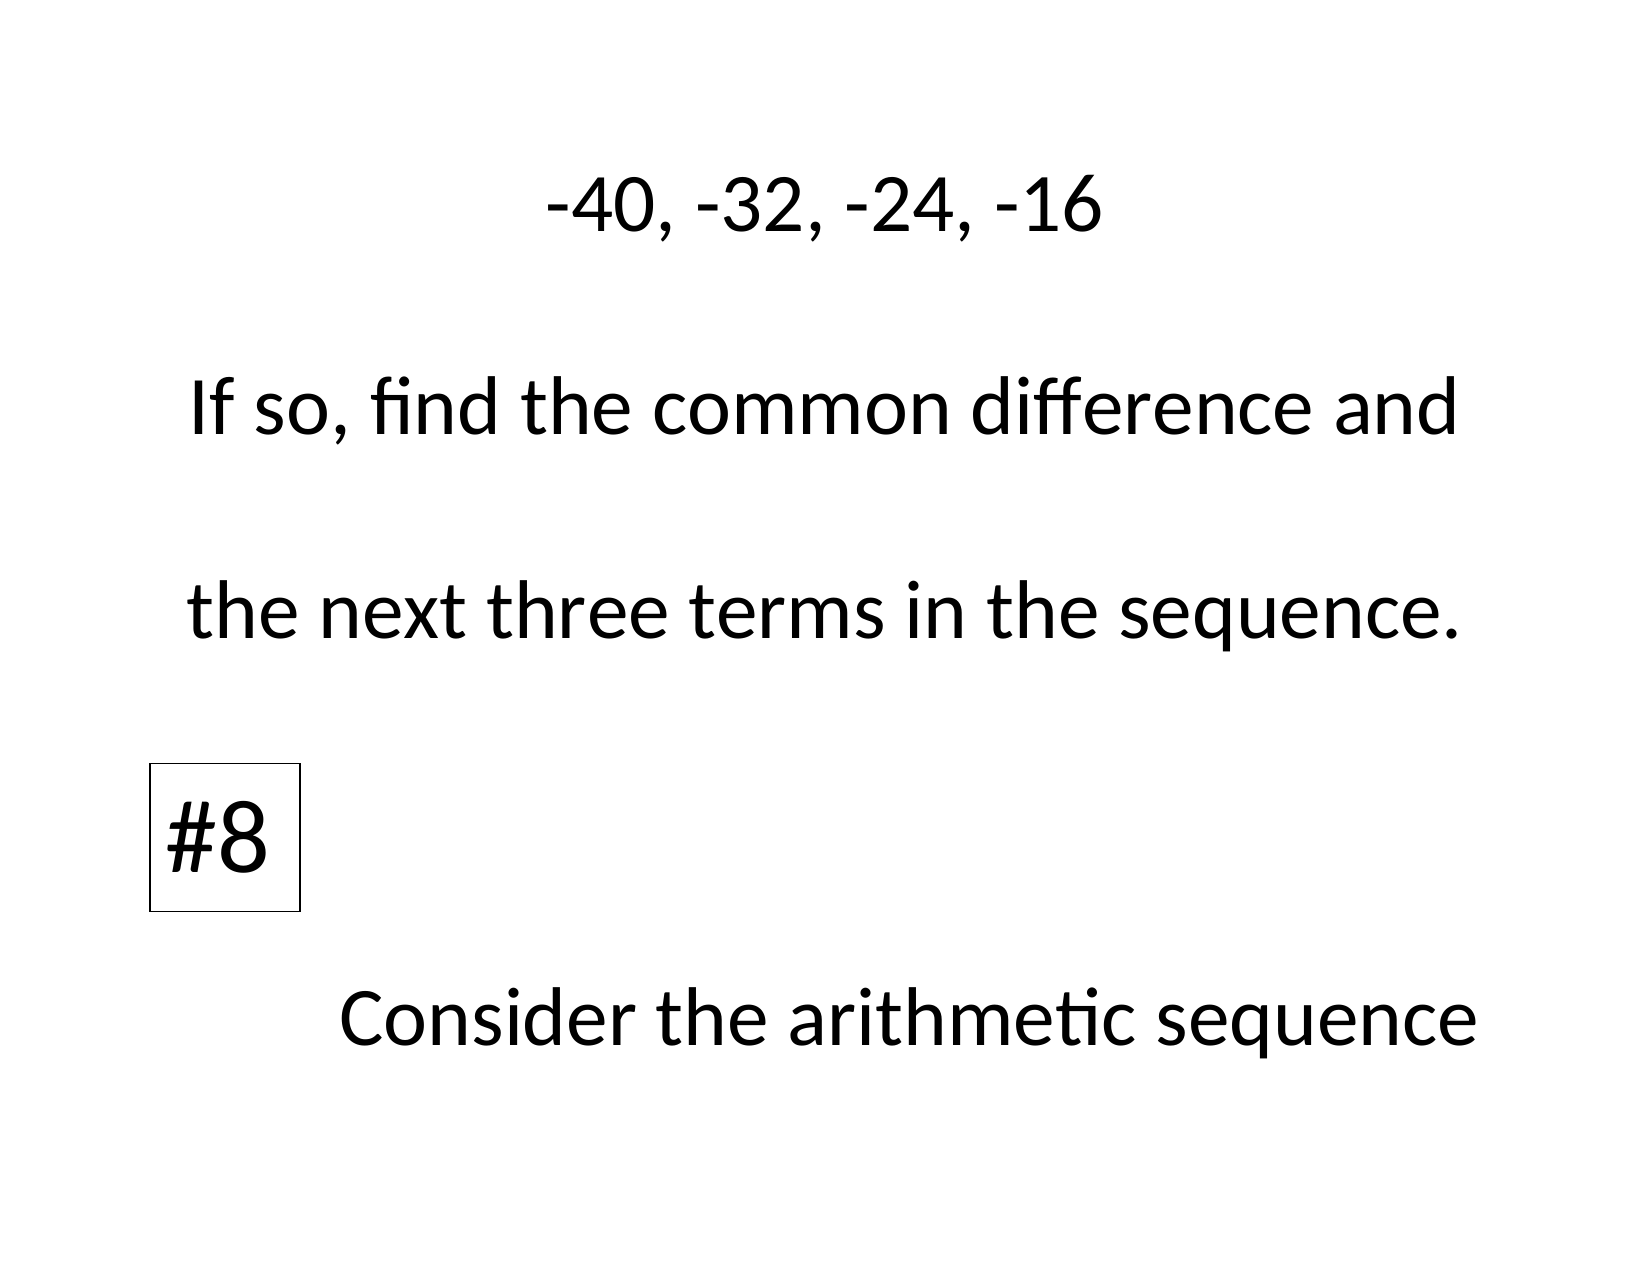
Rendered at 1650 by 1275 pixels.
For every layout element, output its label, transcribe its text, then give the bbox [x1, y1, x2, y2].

text -40, -32, -24, -16 [150, 150, 1500, 252]
text Consider the arithmetic sequence [150, 964, 1500, 1066]
text If so, find the common difference and the next three terms in the sequence. [150, 353, 1500, 659]
